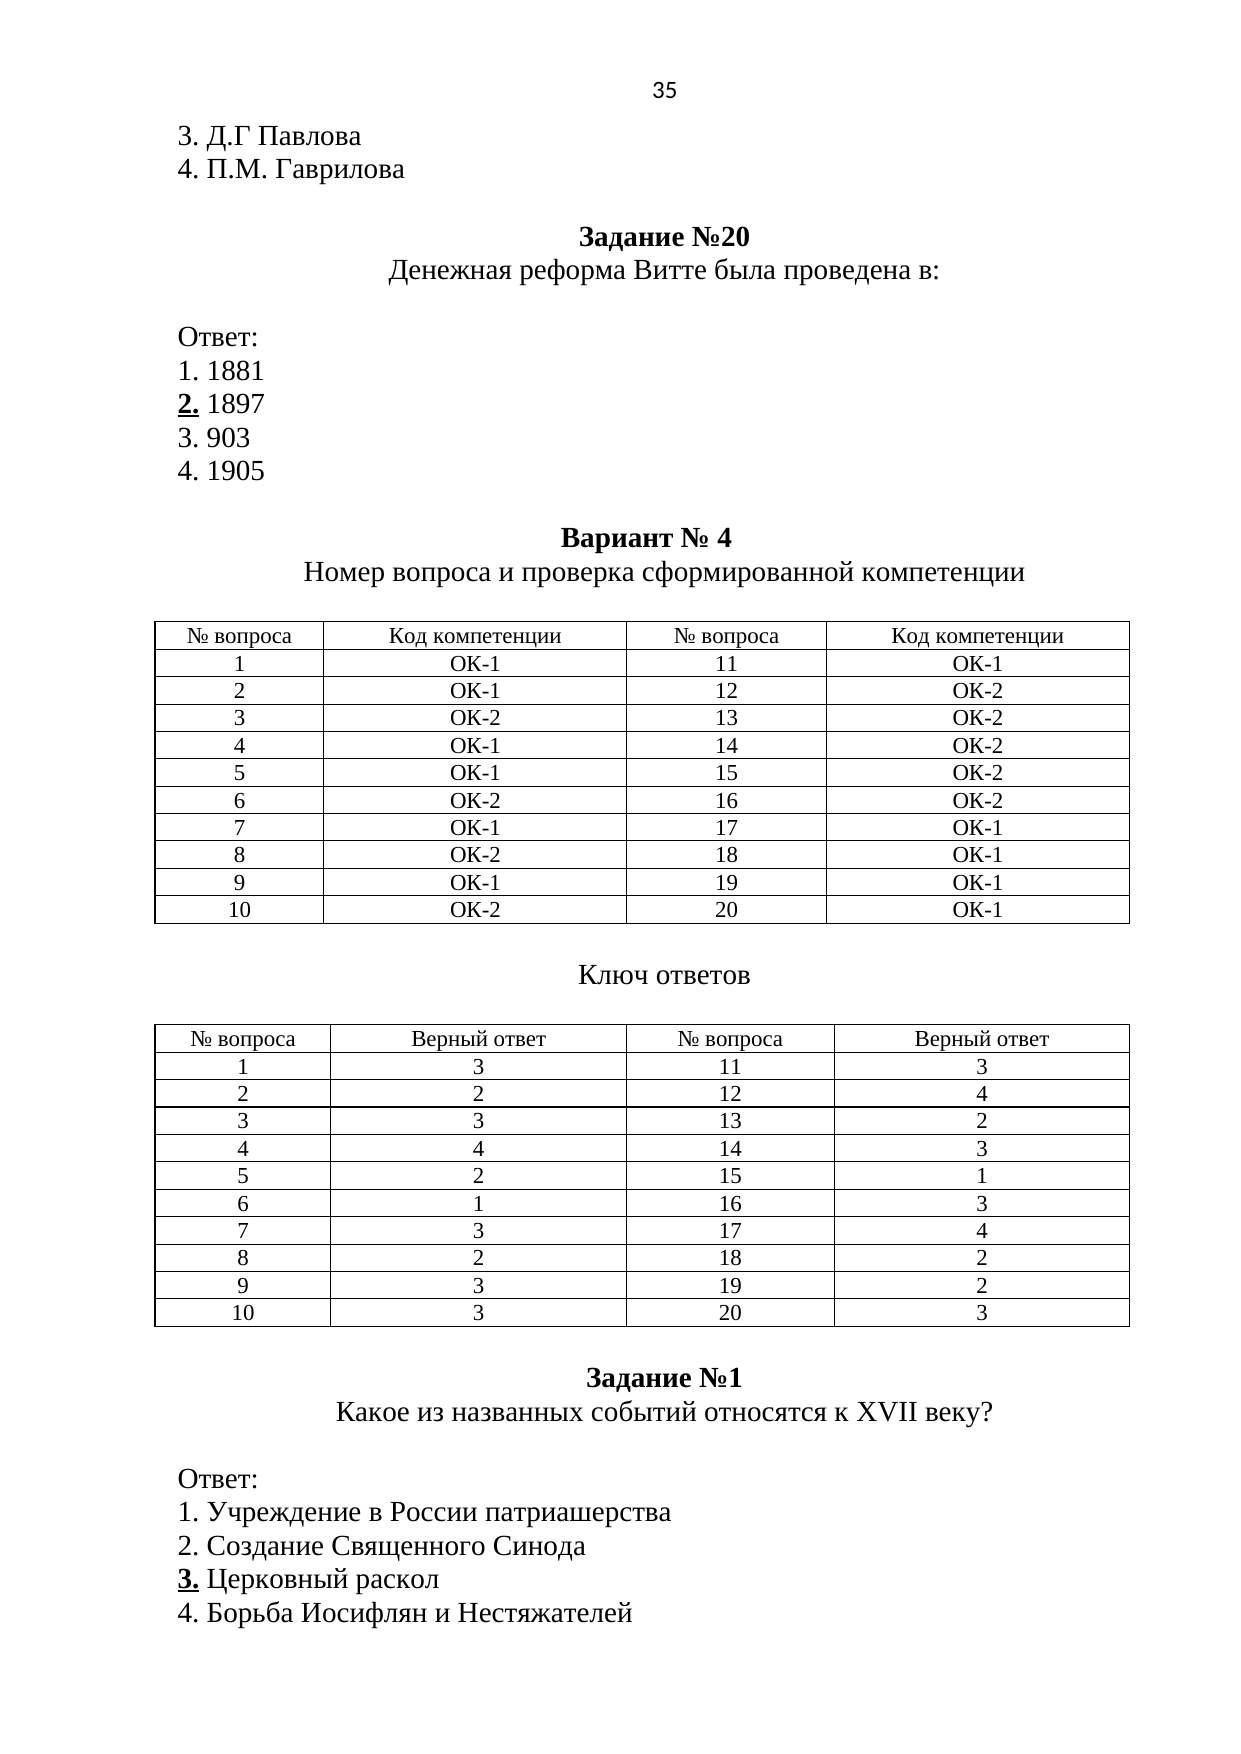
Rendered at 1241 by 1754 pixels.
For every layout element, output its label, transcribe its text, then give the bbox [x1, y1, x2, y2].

table_cell ОК-1 [827, 841, 1129, 868]
table_cell 18 [627, 1245, 834, 1271]
table_cell 2 [156, 1080, 330, 1106]
table_cell ОК-1 [324, 759, 626, 786]
table_cell 1 [331, 1190, 626, 1216]
table_cell 1 [835, 1162, 1129, 1189]
table_cell 2 [331, 1245, 626, 1271]
table_cell 10 [156, 1299, 330, 1326]
table_cell 2 [835, 1272, 1129, 1298]
table_cell 3 [331, 1217, 626, 1243]
text 1. Учреждение в России патриашерства [177, 1494, 1152, 1528]
table_header № вопроса [156, 1025, 330, 1052]
text Какое из названных событий относятся к XVII веку? [177, 1394, 1152, 1427]
table_cell 1 [156, 650, 323, 676]
table_cell 11 [627, 650, 826, 676]
table_header Код компетенции [827, 622, 1129, 649]
table_cell 15 [627, 759, 826, 786]
table_cell ОК-1 [324, 677, 626, 703]
table_cell 10 [156, 896, 323, 923]
table_cell 15 [627, 1162, 834, 1189]
table_cell 4 [156, 1135, 330, 1161]
table_cell 13 [627, 705, 826, 731]
table_cell ОК-1 [827, 650, 1129, 676]
text 4. 1905 [177, 453, 1152, 487]
text 3. Д.Г Павлова [177, 118, 1152, 152]
table_cell 3 [156, 705, 323, 731]
table_header Код компетенции [324, 622, 626, 649]
table_cell 3 [331, 1272, 626, 1298]
table_cell ОК-1 [827, 814, 1129, 840]
text 3. Церковный раскол [177, 1561, 1152, 1595]
table_cell 3 [331, 1108, 626, 1134]
table_cell 9 [156, 869, 323, 895]
table_cell ОК-2 [324, 787, 626, 813]
table_cell 2 [331, 1080, 626, 1106]
table_cell 2 [835, 1108, 1129, 1134]
table_cell 12 [627, 677, 826, 703]
table_cell 3 [331, 1299, 626, 1326]
table_cell 4 [331, 1135, 626, 1161]
table_cell ОК-2 [827, 759, 1129, 786]
text Задание №20 [177, 219, 1152, 252]
table_cell ОК-1 [324, 869, 626, 895]
table_cell 6 [156, 787, 323, 813]
text Ответ: [177, 1461, 1152, 1494]
text 2. 1897 [177, 386, 1152, 420]
text Номер вопроса и проверка сформированной компетенции [177, 554, 1152, 588]
text 4. П.М. Гаврилова [177, 152, 1152, 185]
table_cell 2 [331, 1162, 626, 1189]
table_cell ОК-1 [324, 814, 626, 840]
table_cell 17 [627, 1217, 834, 1243]
table_cell ОК-1 [324, 650, 626, 676]
text Денежная реформа Витте была проведена в: [177, 252, 1152, 286]
table_cell ОК-2 [827, 705, 1129, 731]
text 4. Борьба Иосифлян и Нестяжателей [177, 1595, 1152, 1628]
table_cell 9 [156, 1272, 330, 1298]
table_cell 5 [156, 1162, 330, 1189]
table_cell 20 [627, 896, 826, 923]
text Ключ ответов [177, 957, 1152, 991]
table_cell 18 [627, 841, 826, 868]
table_cell ОК-1 [324, 732, 626, 758]
table_cell 5 [156, 759, 323, 786]
table_cell ОК-1 [827, 896, 1129, 923]
table_header № вопроса [627, 622, 826, 649]
table_cell 3 [835, 1135, 1129, 1161]
table_header Верный ответ [835, 1025, 1129, 1052]
table_cell ОК-2 [324, 896, 626, 923]
table_cell 19 [627, 869, 826, 895]
table_cell 3 [835, 1190, 1129, 1216]
table_cell 20 [627, 1299, 834, 1326]
table_cell 16 [627, 1190, 834, 1216]
table_cell 16 [627, 787, 826, 813]
table_cell ОК-2 [827, 732, 1129, 758]
table_cell 4 [835, 1080, 1129, 1106]
text 3. 903 [177, 420, 1152, 453]
text Вариант № 4 [177, 521, 1152, 554]
table_cell ОК-2 [827, 787, 1129, 813]
table_cell 3 [331, 1053, 626, 1079]
text 1. 1881 [177, 353, 1152, 386]
table_cell 11 [627, 1053, 834, 1079]
table_cell 4 [156, 732, 323, 758]
table_cell 2 [835, 1245, 1129, 1271]
text 2. Создание Священного Синода [177, 1528, 1152, 1561]
table_cell 8 [156, 1245, 330, 1271]
table_header № вопроса [627, 1025, 834, 1052]
table_cell 4 [835, 1217, 1129, 1243]
table_cell 3 [835, 1053, 1129, 1079]
table_cell 8 [156, 841, 323, 868]
table_cell 12 [627, 1080, 834, 1106]
table_cell ОК-1 [827, 869, 1129, 895]
table_cell ОК-2 [324, 841, 626, 868]
table_cell 14 [627, 1135, 834, 1161]
table_cell 3 [156, 1108, 330, 1134]
table_cell ОК-2 [827, 677, 1129, 703]
table_cell 17 [627, 814, 826, 840]
table_cell 1 [156, 1053, 330, 1079]
text Ответ: [177, 319, 1152, 353]
text Задание №1 [177, 1360, 1152, 1394]
table_cell 7 [156, 1217, 330, 1243]
table_cell 2 [156, 677, 323, 703]
table_header № вопроса [156, 622, 323, 649]
table_cell 19 [627, 1272, 834, 1298]
table_cell 3 [835, 1299, 1129, 1326]
table_cell 6 [156, 1190, 330, 1216]
table_cell 14 [627, 732, 826, 758]
table_cell ОК-2 [324, 705, 626, 731]
table_cell 13 [627, 1108, 834, 1134]
table_cell 7 [156, 814, 323, 840]
table_header Верный ответ [331, 1025, 626, 1052]
